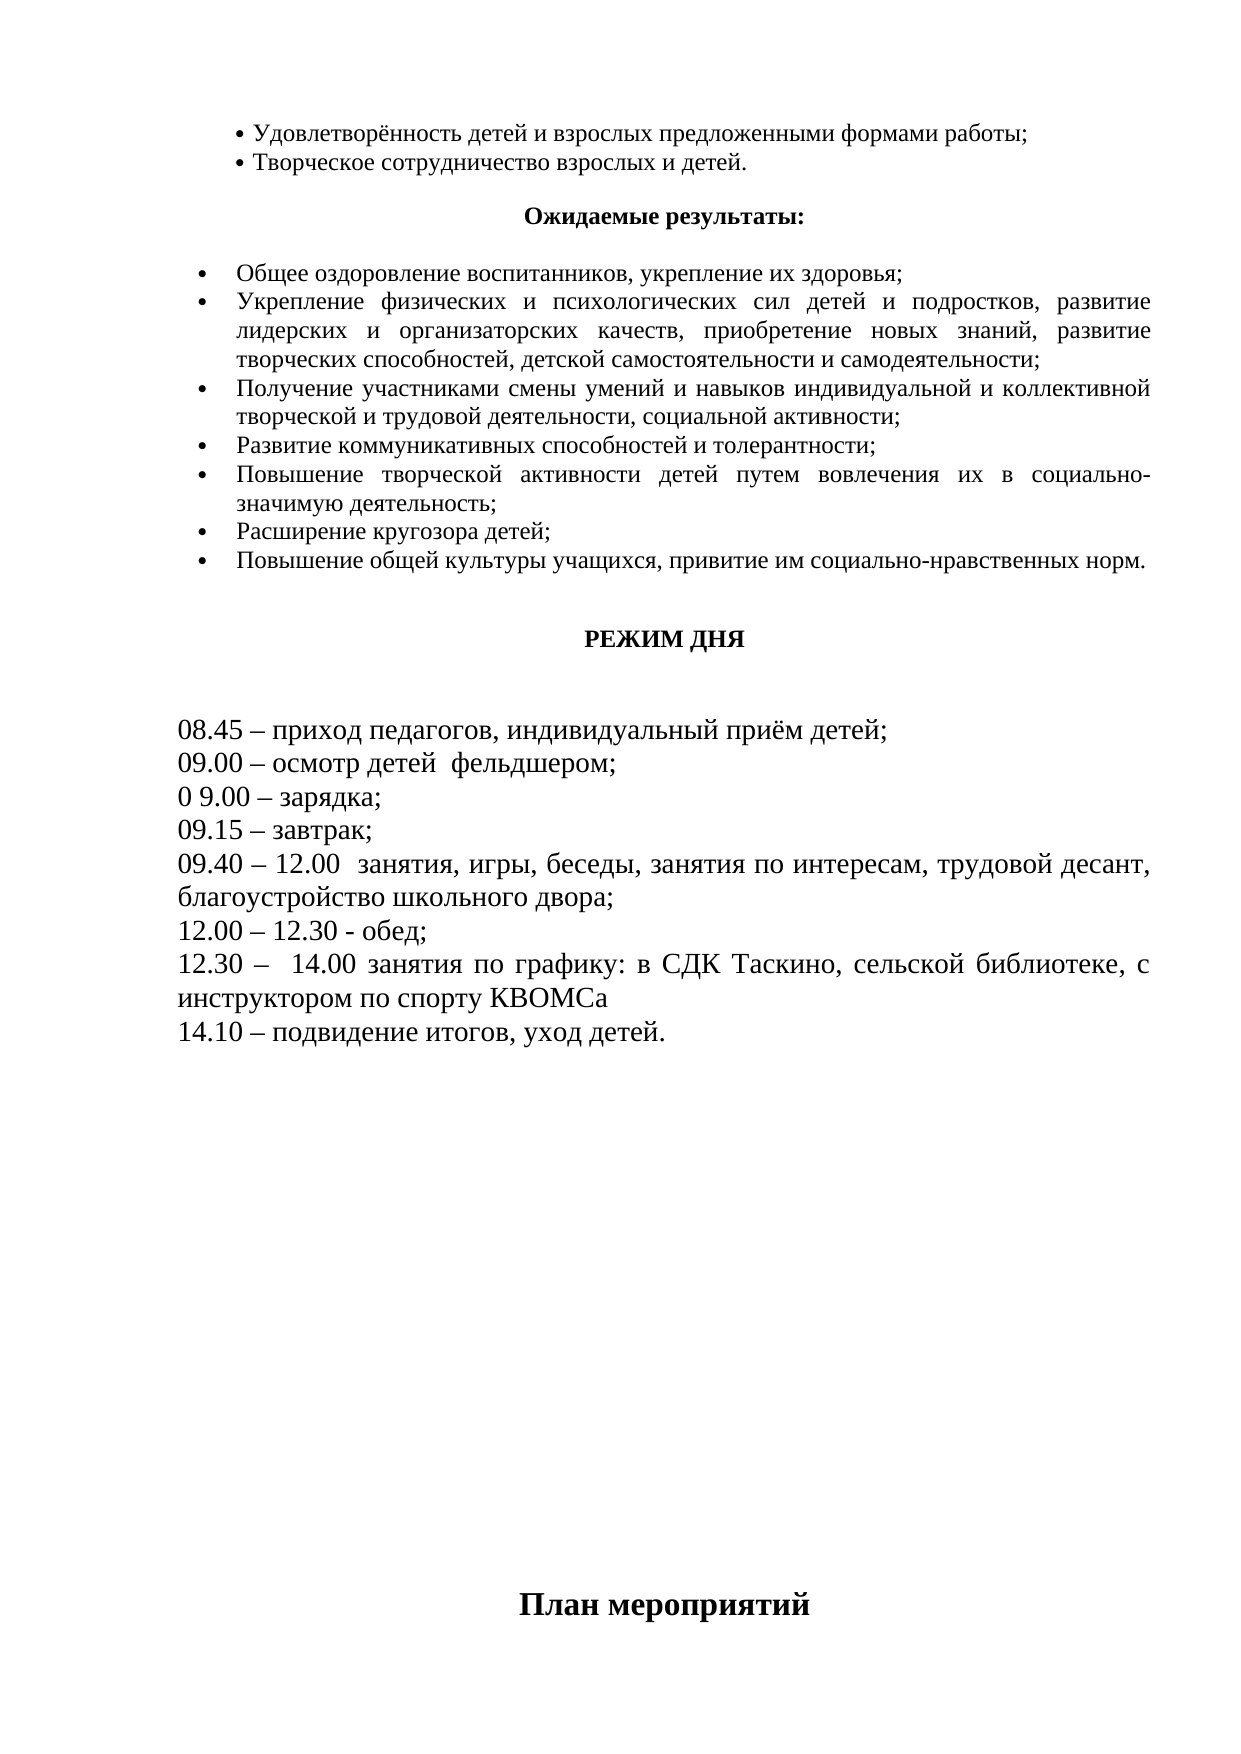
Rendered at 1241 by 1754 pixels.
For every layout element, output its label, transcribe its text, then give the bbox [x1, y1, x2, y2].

text 08.45 – приход педагогов, индивидуальный приём детей; [177, 712, 1152, 745]
text 12.30 – 14.00 занятия по графику: в СДК Таскино, сельской библиотеке, с инструктором по спорту КВОМСа [177, 947, 1152, 1014]
text РЕЖИМ ДНЯ [177, 599, 1152, 653]
list Укрепление физических и психологических сил детей и подростков, развитие лидерских и организаторских качеств, приобретение новых знаний, развитие творческих способностей, детской самостоятельности и самодеятельности; [199, 286, 1152, 373]
text 09.40 – 12.00 занятия, игры, беседы, занятия по интересам, трудовой десант, благоустройство школьного двора; [177, 846, 1152, 913]
text Ожидаемые результаты: [177, 201, 1152, 258]
text 14.10 – подвидение итогов, уход детей. [177, 1014, 1152, 1047]
list Расширение кругозора детей; [199, 516, 1152, 545]
text 0 9.00 – зарядка; [177, 779, 1152, 812]
list Общее оздоровление воспитанников, укрепление их здоровья; [199, 258, 1152, 286]
list Получение участниками смены умений и навыков индивидуальной и коллективной творческой и трудовой деятельности, социальной активности; [199, 373, 1152, 430]
text План мероприятий [177, 1584, 1152, 1622]
text 12.00 – 12.30 - обед; [177, 913, 1152, 947]
list Творческое сотрудничество взрослых и детей. [177, 147, 1152, 176]
text 09.00 – осмотр детей фельдшером; [177, 745, 1152, 779]
list Повышение творческой активности детей путем вовлечения их в социально-значимую деятельность; [199, 459, 1152, 516]
list Развитие коммуникативных способностей и толерантности; [199, 430, 1152, 459]
text 09.15 – завтрак; [177, 812, 1152, 846]
list Удовлетворённость детей и взрослых предложенными формами работы; [177, 118, 1152, 147]
list Повышение общей культуры учащихся, привитие им социально-нравственных норм. [199, 545, 1152, 574]
